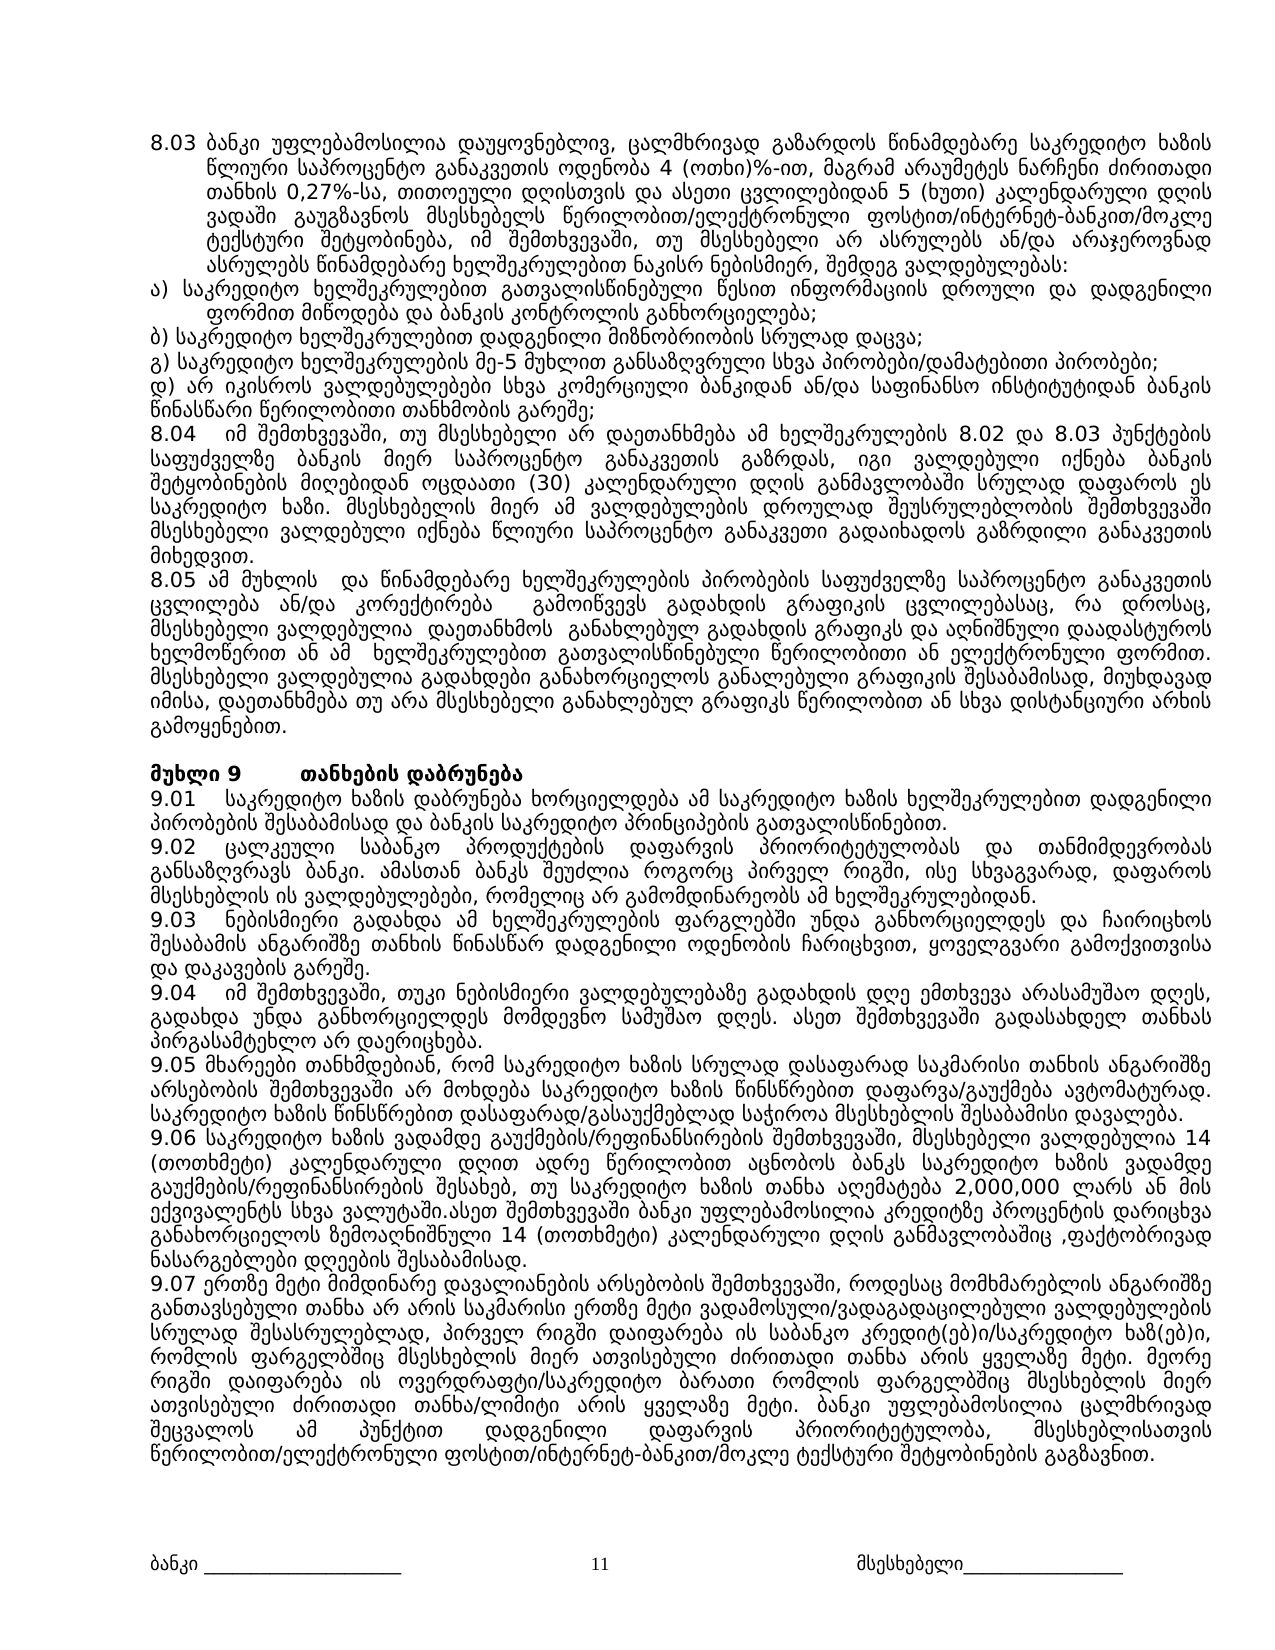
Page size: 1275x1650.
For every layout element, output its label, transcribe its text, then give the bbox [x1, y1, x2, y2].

text ა) საკრედიტო ხელშეკრულებით გათვალისწინებული წესით ინფორმაციის დროული და დადგენილი ფორმით მიწოდება და ბანკის კონტროლის განხორციელება; [150, 277, 1213, 325]
text 9.06 საკრედიტო ხაზის ვადამდე გაუქმების/რეფინანსირების შემთხვევაში, მსესხებელი ვალდებულია 14 (თოთხმეტი) კალენდარული დღით ადრე წერილობით აცნობოს ბანკს საკრედიტო ხაზის ვადამდე გაუქმების/რეფინანსირების შესახებ, თუ საკრედიტო ხაზის თანხა აღემატება 2,000,000 ლარს ან მის ექვივალენტს სხვა ვალუტაში.ასეთ შემთხვევაში ბანკი უფლებამოსილია კრედიტზე პროცენტის დარიცხვა განახორციელოს ზემოაღნიშნული 14 (თოთხმეტი) კალენდარული დღის განმავლობაშიც ,ფაქტობრივად ნასარგებლები დღეების შესაბამისად. [150, 1126, 1213, 1272]
text ბ) საკრედიტო ხელშეკრულებით დადგენილი მიზნობრიობის სრულად დაცვა; [150, 325, 1213, 350]
text დ) არ იკისროს ვალდებულებები სხვა კომერციული ბანკიდან ან/და საფინანსო ინსტიტუტიდან ბანკის წინასწარი წერილობითი თანხმობის გარეშე; [150, 374, 1213, 422]
text 8.05 ამ მუხლის და წინამდებარე ხელშეკრულების პირობების საფუძველზე საპროცენტო განაკვეთის ცვლილება ან/და კორექტირება გამოიწვევს გადახდის გრაფიკის ცვლილებასაც, რა დროსაც, მსესხებელი ვალდებულია დაეთანხმოს განახლებულ გადახდის გრაფიკს და აღნიშნული დაადასტუროს ხელმოწერით ან ამ ხელშეკრულებით გათვალისწინებული წერილობითი ან ელექტრონული ფორმით. მსესხებელი ვალდებულია გადახდები განახორციელოს განალებული გრაფიკის შესაბამისად, მიუხდავად იმისა, დაეთანხმება თუ არა მსესხებელი განახლებულ გრაფიკს წერილობით ან სხვა დისტანციური არხის გამოყენებით. [150, 568, 1213, 738]
text 9.05 მხარეები თანხმდებიან, რომ საკრედიტო ხაზის სრულად დასაფარად საკმარისი თანხის ანგარიშზე არსებობის შემთხვევაში არ მოხდება საკრედიტო ხაზის წინსწრებით დაფარვა/გაუქმება ავტომატურად. საკრედიტო ხაზის წინსწრებით დასაფარად/გასაუქმებლად საჭიროა მსესხებლის შესაბამისი დავალება. [150, 1053, 1213, 1126]
text 8.04 იმ შემთხვევაში, თუ მსესხებელი არ დაეთანხმება ამ ხელშეკრულების 8.02 და 8.03 პუნქტების საფუძველზე ბანკის მიერ საპროცენტო განაკვეთის გაზრდას, იგი ვალდებული იქნება ბანკის შეტყობინების მიღებიდან ოცდაათი (30) კალენდარული დღის განმავლობაში სრულად დაფაროს ეს საკრედიტო ხაზი. მსესხებელის მიერ ამ ვალდებულების დროულად შეუსრულებლობის შემთხვევაში მსესხებელი ვალდებული იქნება წლიური საპროცენტო განაკვეთი გადაიხადოს გაზრდილი განაკვეთის მიხედვით. [150, 422, 1213, 568]
text მუხლი 9 თანხების დაბრუნება [150, 762, 1213, 787]
text 9.03 ნებისმიერი გადახდა ამ ხელშეკრულების ფარგლებში უნდა განხორციელდეს და ჩაირიცხოს შესაბამის ანგარიშზე თანხის წინასწარ დადგენილი ოდენობის ჩარიცხვით, ყოველგვარი გამოქვითვისა და დაკავების გარეშე. [150, 908, 1213, 981]
text 9.04 იმ შემთხვევაში, თუკი ნებისმიერი ვალდებულებაზე გადახდის დღე ემთხვევა არასამუშაო დღეს, გადახდა უნდა განხორციელდეს მომდევნო სამუშაო დღეს. ასეთ შემთხვევაში გადასახდელ თანხას პირგასამტეხლო არ დაერიცხება. [150, 981, 1213, 1053]
text გ) საკრედიტო ხელშეკრულების მე-5 მუხლით განსაზღვრული სხვა პირობები/დამატებითი პირობები; [150, 350, 1213, 374]
text 9.01 საკრედიტო ხაზის დაბრუნება ხორციელდება ამ საკრედიტო ხაზის ხელშეკრულებით დადგენილი პირობების შესაბამისად და ბანკის საკრედიტო პრინციპების გათვალისწინებით. [150, 787, 1213, 835]
text 8.03 ბანკი უფლებამოსილია დაუყოვნებლივ, ცალმხრივად გაზარდოს წინამდებარე საკრედიტო ხაზის წლიური საპროცენტო განაკვეთის ოდენობა 4 (ოთხი)%-ით, მაგრამ არაუმეტეს ნარჩენი ძირითადი თანხის 0,27%-სა, თითოეული დღისთვის და ასეთი ცვლილებიდან 5 (ხუთი) კალენდარული დღის ვადაში გაუგზავნოს მსესხებელს წერილობით/ელექტრონული ფოსტით/ინტერნეტ-ბანკით/მოკლე ტექსტური შეტყობინება, იმ შემთხვევაში, თუ მსესხებელი არ ასრულებს ან/და არაჯეროვნად ასრულებს წინამდებარე ხელშეკრულებით ნაკისრ ნებისმიერ, შემდეგ ვალდებულებას: [150, 131, 1213, 277]
text 9.07 ერთზე მეტი მიმდინარე დავალიანების არსებობის შემთხვევაში, როდესაც მომხმარებლის ანგარიშზე განთავსებული თანხა არ არის საკმარისი ერთზე მეტი ვადამოსული/ვადაგადაცილებული ვალდებულების სრულად შესასრულებლად, პირველ რიგში დაიფარება ის საბანკო კრედიტ(ებ)ი/საკრედიტო ხაზ(ებ)ი, რომლის ფარგელბშიც მსესხებლის მიერ ათვისებული ძირითადი თანხა არის ყველაზე მეტი. მეორე რიგში დაიფარება ის ოვერდრაფტი/საკრედიტო ბარათი რომლის ფარგელბშიც მსესხებლის მიერ ათვისებული ძირითადი თანხა/ლიმიტი არის ყველაზე მეტი. ბანკი უფლებამოსილია ცალმხრივად შეცვალოს ამ პუნქტით დადგენილი დაფარვის პრიორიტეტულობა, მსესხებლისათვის წერილობით/ელექტრონული ფოსტით/ინტერნეტ-ბანკით/მოკლე ტექსტური შეტყობინების გაგზავნით. [150, 1272, 1213, 1466]
text 9.02 ცალკეული საბანკო პროდუქტების დაფარვის პრიორიტეტულობას და თანმიმდევრობას განსაზღვრავს ბანკი. ამასთან ბანკს შეუძლია როგორც პირველ რიგში, ისე სხვაგვარად, დაფაროს მსესხებლის ის ვალდებულებები, რომელიც არ გამომდინარეობს ამ ხელშეკრულებიდან. [150, 835, 1213, 908]
